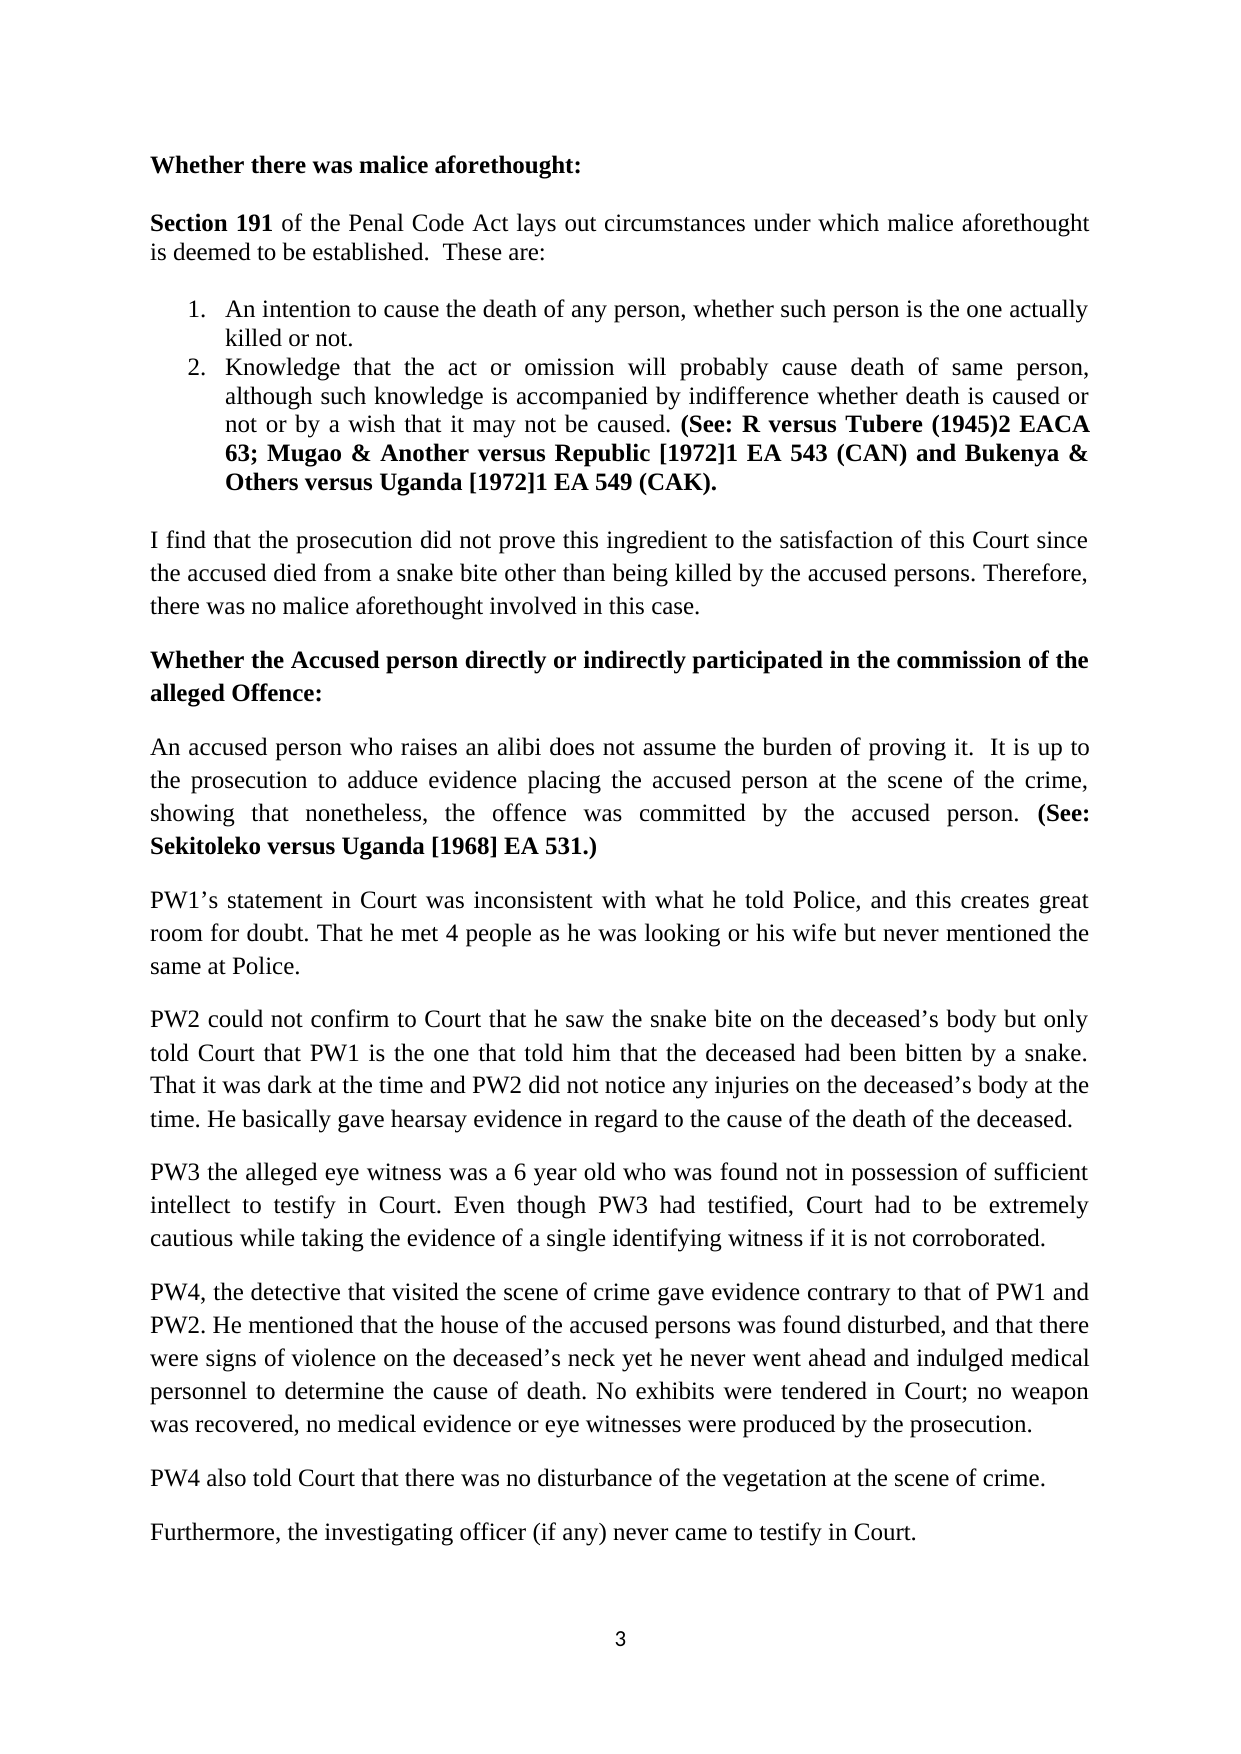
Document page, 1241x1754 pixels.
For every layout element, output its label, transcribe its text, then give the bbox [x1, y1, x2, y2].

text PW4 also told Court that there was no disturbance of the vegetation at the scene of crime. [150, 1463, 1090, 1492]
list An intention to cause the death of any person, whether such person is the one actually killed or not. [187, 294, 1090, 352]
list Knowledge that the act or omission will probably cause death of same person, although such knowledge is accompanied by indifference whether death is caused or not or by a wish that it may not be caused. (See: R versus Tubere (1945)2 EACA 63; Mugao & Another versus Republic [1972]1 EA 543 (CAN) and Bukenya & Others versus Uganda [1972]1 EA 549 (CAK). [187, 352, 1090, 496]
text An accused person who raises an alibi does not assume the burden of proving it. It is up to the prosecution to adduce evidence placing the accused person at the scene of the crime, showing that nonetheless, the offence was committed by the accused person. (See: Sekitoleko versus Uganda [1968] EA 531.) [150, 732, 1090, 859]
text I find that the prosecution did not prove this ingredient to the satisfaction of this Court since the accused died from a snake bite other than being killed by the accused persons. Therefore, there was no malice aforethought involved in this case. [150, 525, 1090, 620]
text Whether there was malice aforethought: [150, 150, 1090, 179]
text Section 191 of the Penal Code Act lays out circumstances under which malice aforethought is deemed to be established. These are: [150, 208, 1090, 265]
text PW2 could not confirm to Court that he saw the snake bite on the deceased’s body but only told Court that PW1 is the one that told him that the deceased had been bitten by a snake. That it was dark at the time and PW2 did not notice any injuries on the deceased’s body at the time. He basically gave hearsay evidence in regard to the cause of the death of the deceased. [150, 1004, 1090, 1132]
text Furthermore, the investigating officer (if any) never came to testify in Court. [150, 1517, 1090, 1546]
text PW1’s statement in Court was inconsistent with what he told Police, and this creates great room for doubt. That he met 4 people as he was looking or his wife but never mentioned the same at Police. [150, 885, 1090, 979]
text Whether the Accused person directly or indirectly participated in the commission of the alleged Offence: [150, 645, 1090, 707]
text PW3 the alleged eye witness was a 6 year old who was found not in possession of sufficient intellect to testify in Court. Even though PW3 had testified, Court had to be extremely cautious while taking the evidence of a single identifying witness if it is not corroborated. [150, 1157, 1090, 1252]
text PW4, the detective that visited the scene of crime gave evidence contrary to that of PW1 and PW2. He mentioned that the house of the accused persons was found disturbed, and that there were signs of violence on the deceased’s neck yet he never went ahead and indulged medical personnel to determine the cause of death. No exhibits were tendered in Court; no weapon was recovered, no medical evidence or eye witnesses were produced by the prosecution. [150, 1277, 1090, 1438]
